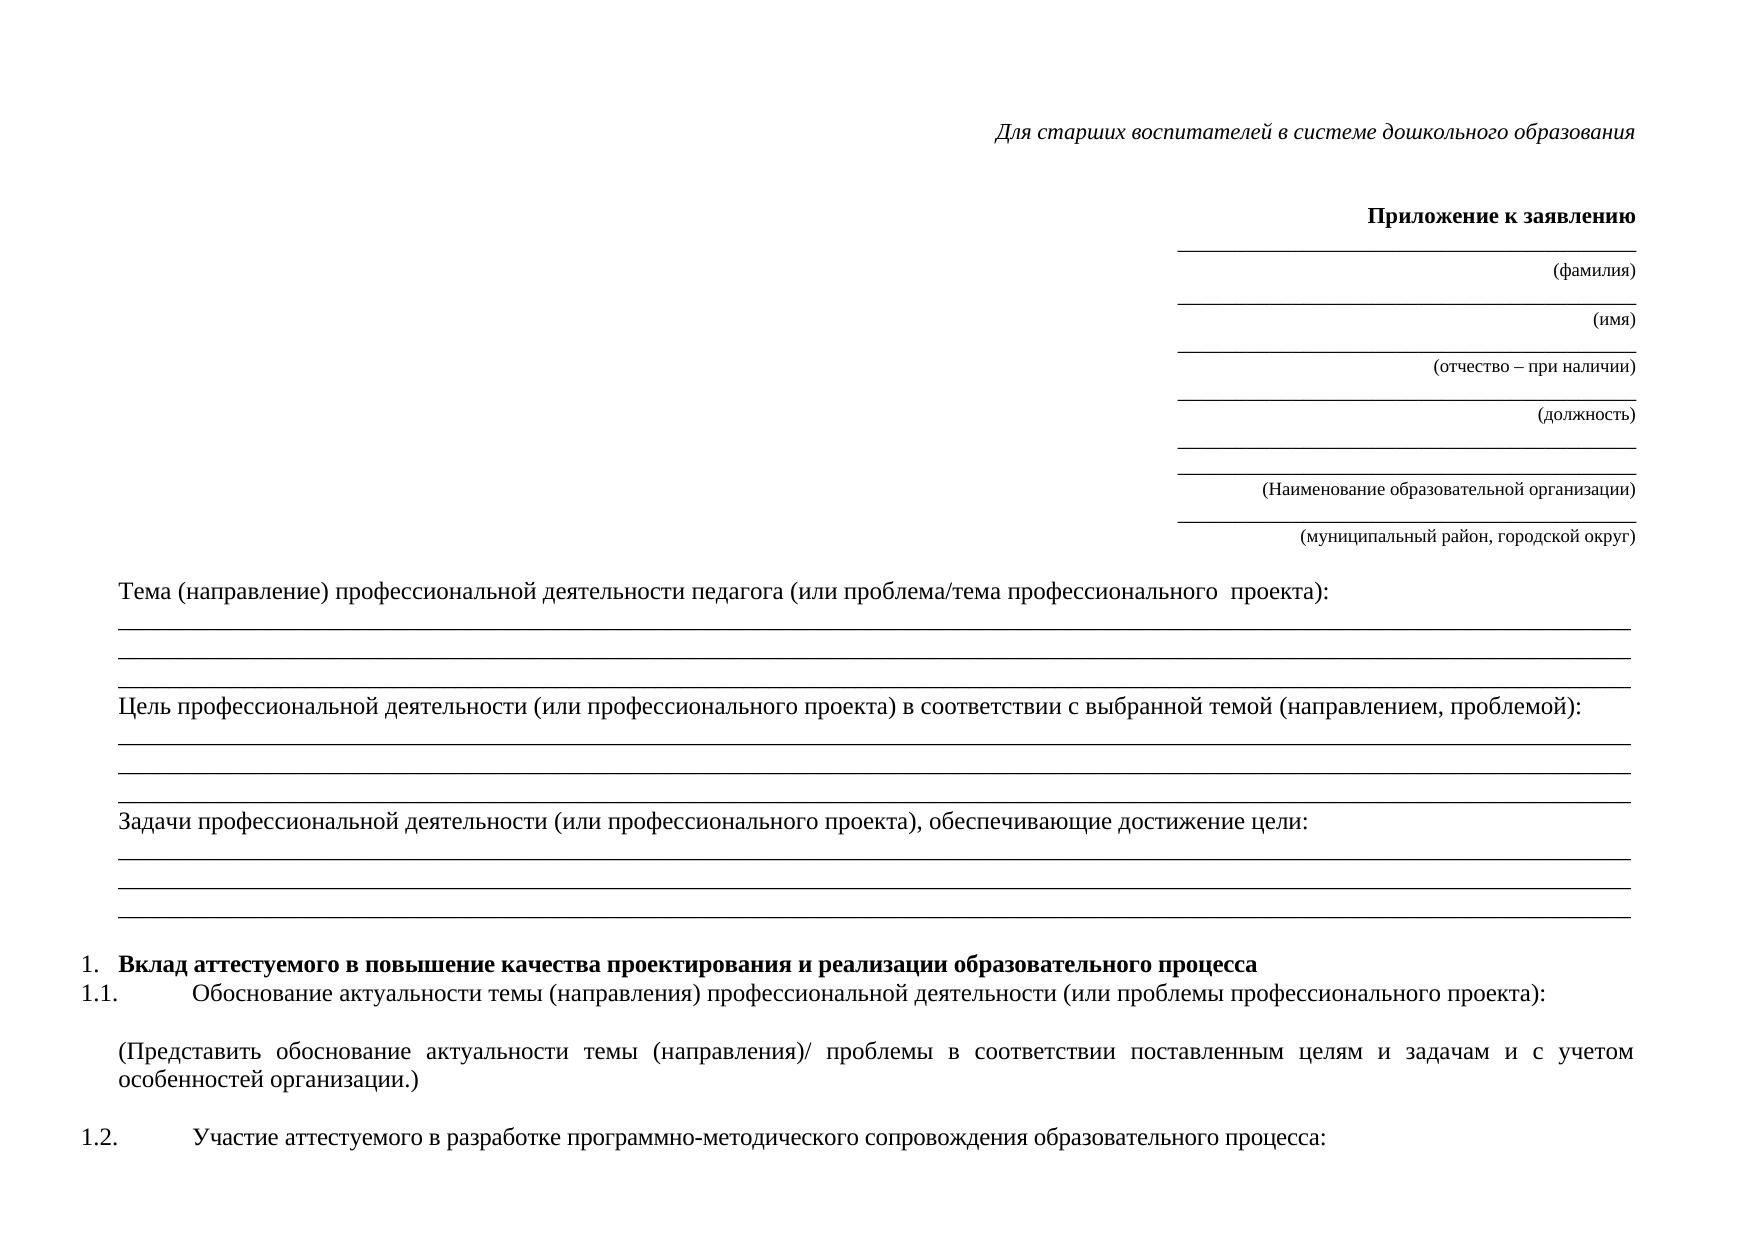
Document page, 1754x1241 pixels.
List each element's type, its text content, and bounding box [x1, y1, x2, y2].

text (Представить обоснование актуальности темы (направления)/ проблемы в соответствии поставленным целям и задачам и с учетом особенностей организации.) [118, 1036, 1636, 1093]
text (должность) [118, 403, 1636, 425]
text Тема (направление) профессиональной деятельности педагога (или проблема/тема профессионального проекта): ___________________________________________________________________________________________________________________________________________________________________________________________________________________________________________________________________________________________________________________________________________________________________________ [118, 576, 1636, 691]
text ________________________________________ (муниципальный район, городской округ) [118, 499, 1636, 547]
text (Наименование образовательной организации) [118, 477, 1636, 499]
text Цель профессиональной деятельности (или профессионального проекта) в соответствии с выбранной темой (направлением, проблемой): ___________________________________________________________________________________________________________________________________________________________________________________________________________________________________________________________________________________________________________________________________________________________________________ [118, 691, 1636, 806]
text (имя) [118, 307, 1636, 329]
text ________________________________________ [118, 425, 1636, 451]
list Участие аттестуемого в разработке программно-методического сопровождения образовательного процесса: [81, 1122, 1636, 1151]
text Приложение к заявлению [118, 202, 1636, 228]
text _________________________________________________________________________________________________________________________ [118, 892, 1636, 921]
list Вклад аттестуемого в повышение качества проектирования и реализации образовательного процесса [81, 949, 1636, 978]
text (фамилия) ________________________________________ [118, 255, 1636, 307]
text Задачи профессиональной деятельности (или профессионального проекта), обеспечивающие достижение цели: __________________________________________________________________________________________________________________________________________________________________________________________________________________________________________________ [118, 806, 1636, 892]
text ________________________________________ (отчество – при наличии) ________________________________________ [118, 329, 1636, 403]
text Для старших воспитателей в системе дошкольного образования [118, 118, 1636, 144]
text ________________________________________ [118, 228, 1636, 255]
list Обоснование актуальности темы (направления) профессиональной деятельности (или проблемы профессионального проекта): [81, 978, 1636, 1007]
text ________________________________________ [118, 451, 1636, 477]
